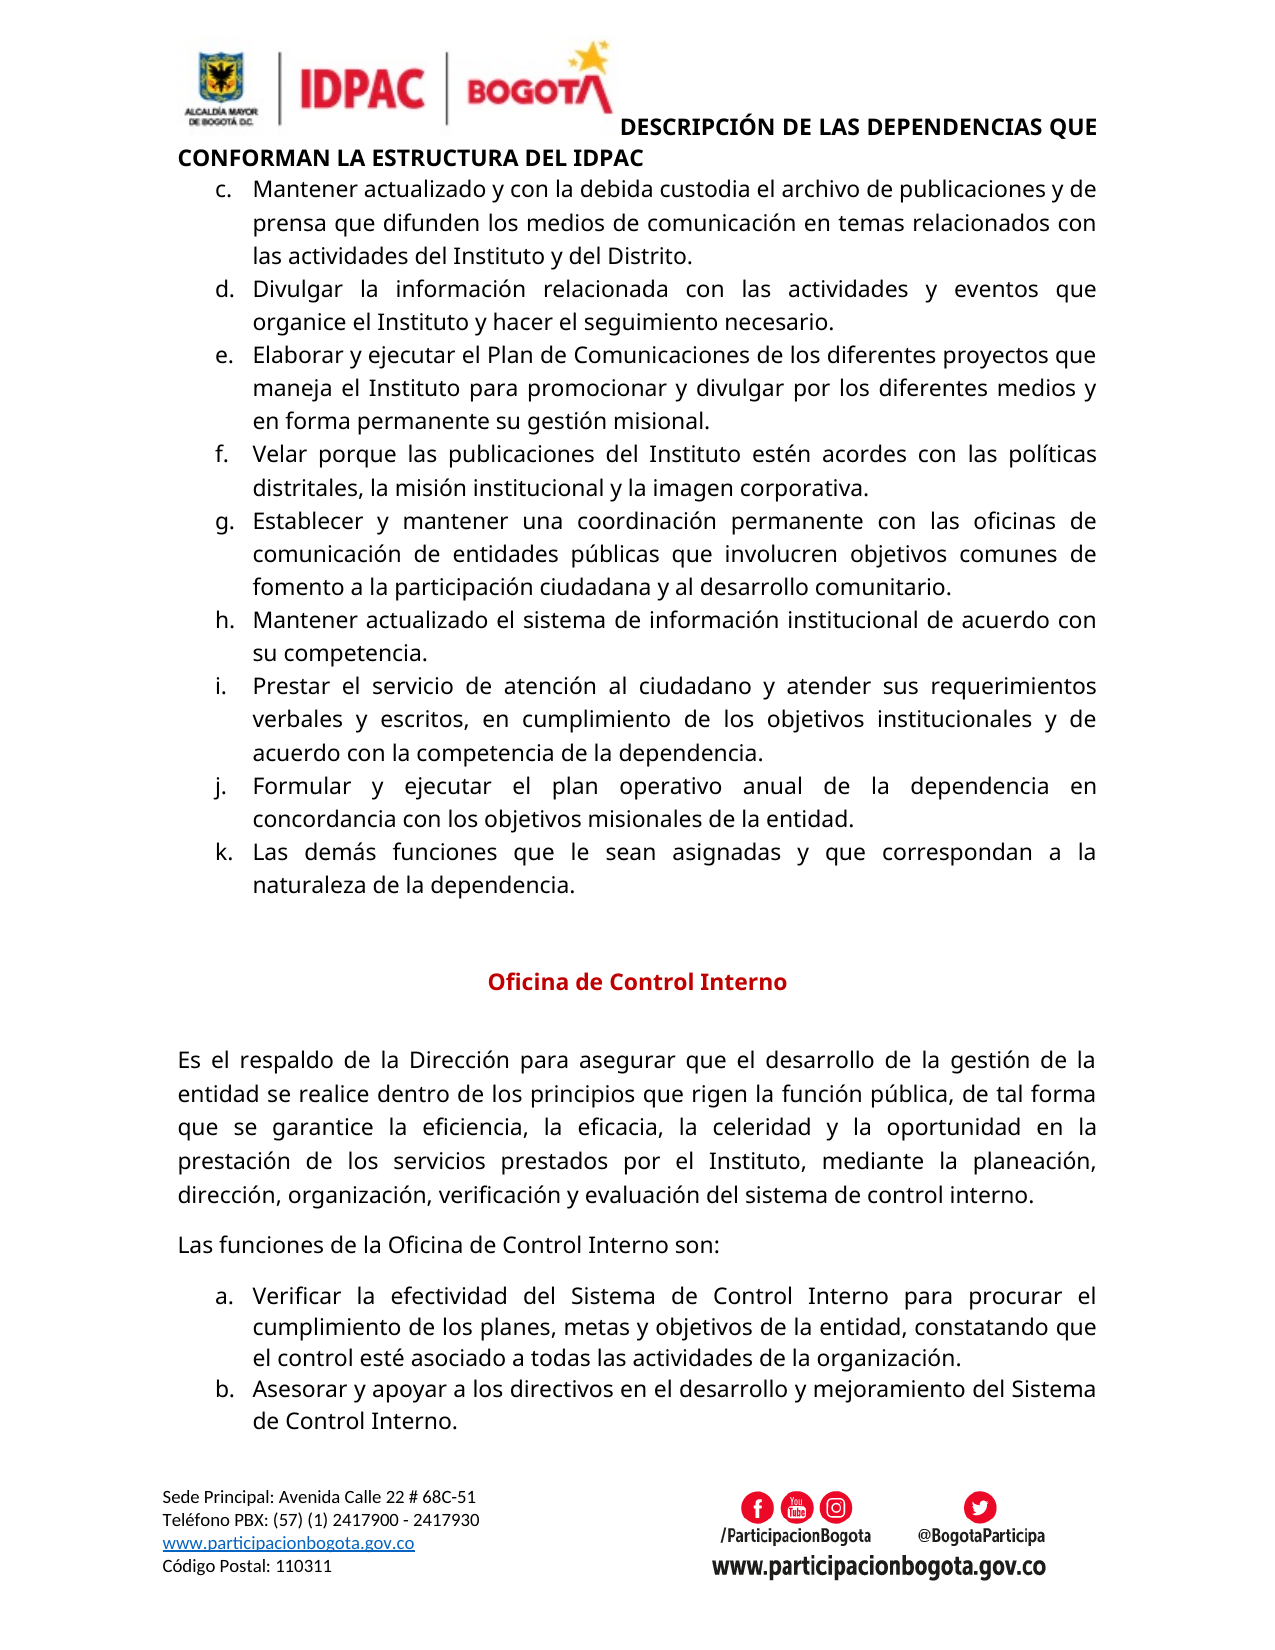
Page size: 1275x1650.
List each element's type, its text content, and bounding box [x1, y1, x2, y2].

picture [708, 1485, 1053, 1587]
list Divulgar la información relacionada con las actividades y eventos que organice el Instituto y hacer el seguimiento necesario. [215, 273, 1098, 337]
subtitle Oficina de Control Interno [177, 966, 1098, 997]
list Asesorar y apoyar a los directivos en el desarrollo y mejoramiento del Sistema de Control Interno. [215, 1373, 1098, 1436]
text Las funciones de la Oficina de Control Interno son: [177, 1229, 1098, 1261]
list Las demás funciones que le sean asignadas y que correspondan a la naturaleza de la dependencia. [215, 836, 1098, 900]
list Velar porque las publicaciones del Instituto estén acordes con las políticas distritales, la misión institucional y la imagen corporativa. [215, 438, 1098, 503]
list Prestar el servicio de atención al ciudadano y atender sus requerimientos verbales y escritos, en cumplimiento de los objetivos institucionales y de acuerdo con la competencia de la dependencia. [215, 670, 1098, 768]
list Mantener actualizado y con la debida custodia el archivo de publicaciones y de prensa que difunden los medios de comunicación en temas relacionados con las actividades del Instituto y del Distrito. [215, 173, 1098, 271]
list Verificar la efectividad del Sistema de Control Interno para procurar el cumplimiento de los planes, metas y objetivos de la entidad, constatando que el control esté asociado a todas las actividades de la organización. [215, 1280, 1098, 1373]
list Establecer y mantener una coordinación permanente con las oficinas de comunicación de entidades públicas que involucren objetivos comunes de fomento a la participación ciudadana y al desarrollo comunitario. [215, 505, 1098, 602]
list Mantener actualizado el sistema de información institucional de acuerdo con su competencia. [215, 604, 1098, 668]
text Es el respaldo de la Dirección para asegurar que el desarrollo de la gestión de la entidad se realice dentro de los principios que rigen la función pública, de tal forma que se garantice la eficiencia, la eficacia, la celeridad y la oportunidad en la prestación de los servicios prestados por el Instituto, mediante la planeación, dirección, organización, verificación y evaluación del sistema de control interno. [177, 1044, 1098, 1210]
list Formular y ejecutar el plan operativo anual de la dependencia en concordancia con los objetivos misionales de la entidad. [215, 770, 1098, 834]
picture [177, 35, 620, 136]
list Elaborar y ejecutar el Plan de Comunicaciones de los diferentes proyectos que maneja el Instituto para promocionar y divulgar por los diferentes medios y en forma permanente su gestión misional. [215, 339, 1098, 437]
